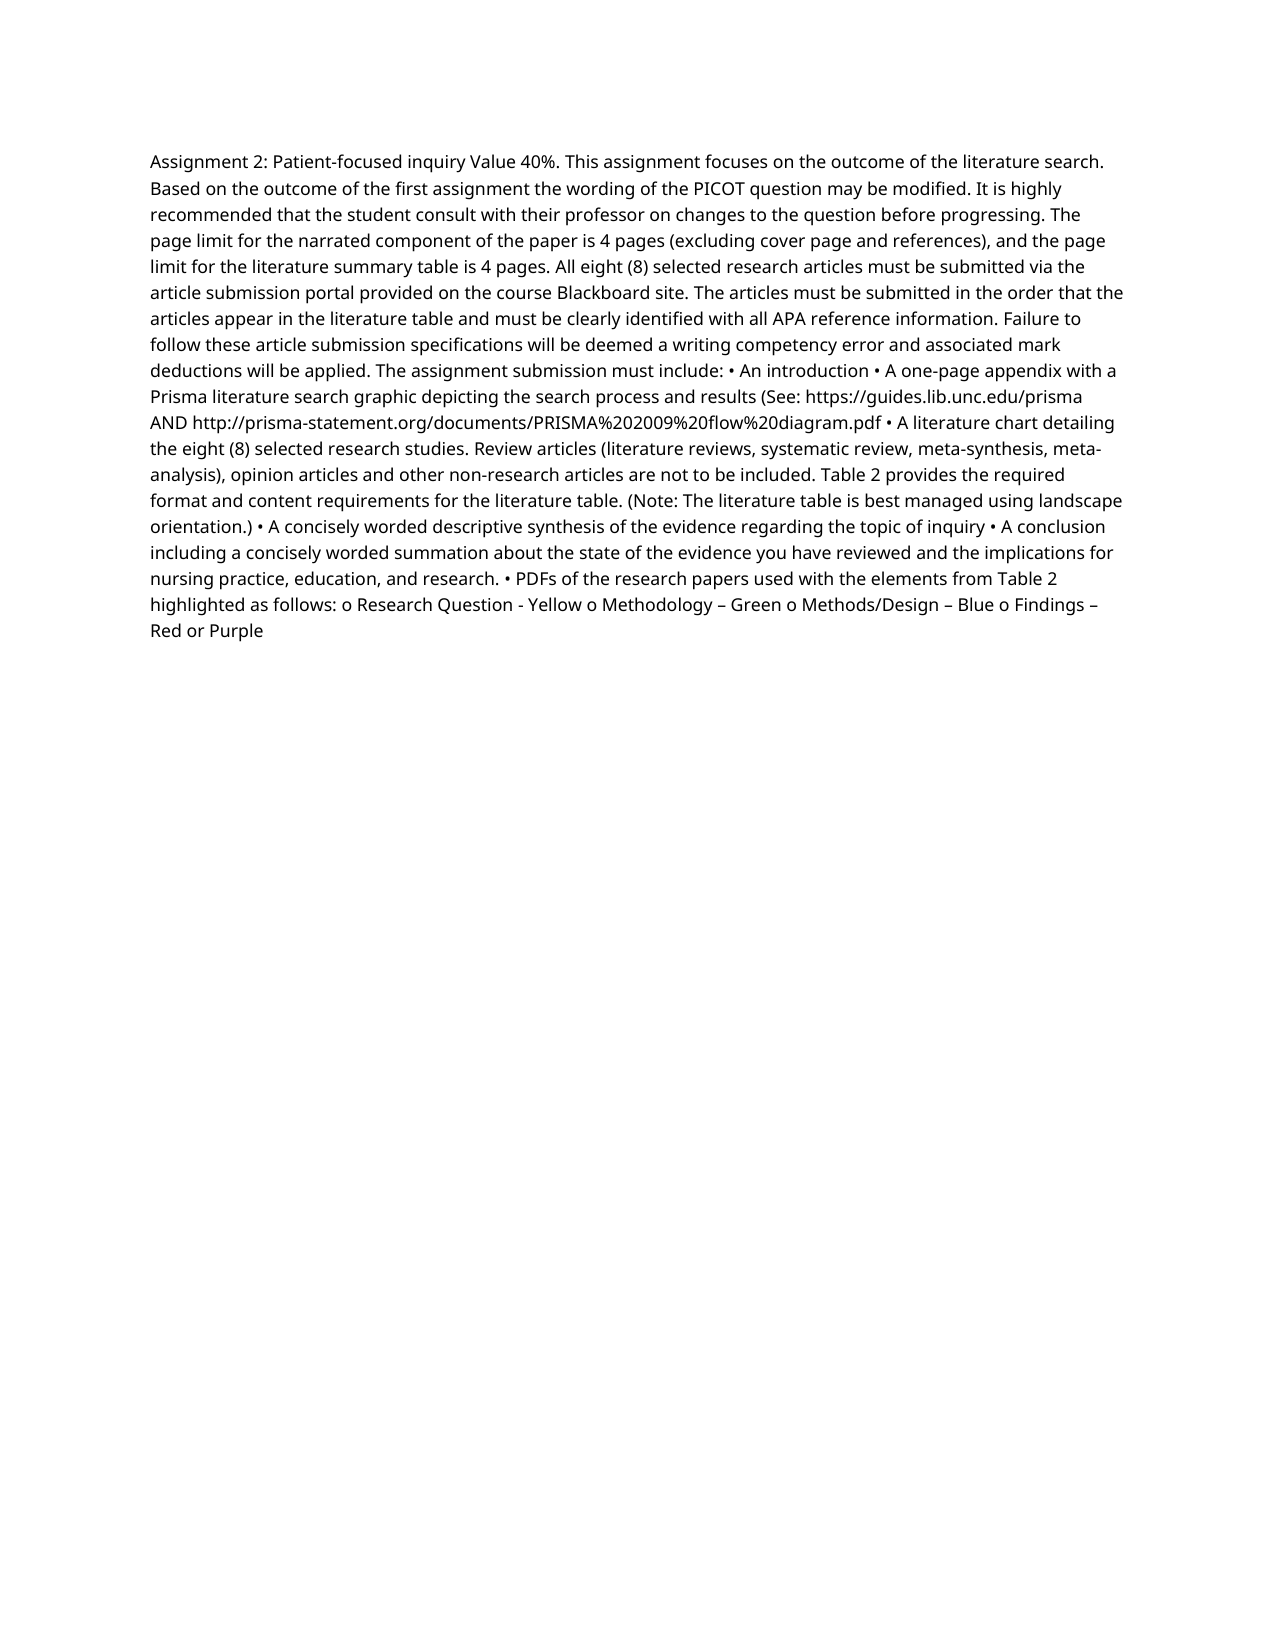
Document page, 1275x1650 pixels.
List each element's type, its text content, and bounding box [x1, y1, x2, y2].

text Assignment 2: Patient-focused inquiry Value 40%. This assignment focuses on the outcome of the literature search. Based on the outcome of the first assignment the wording of the PICOT question may be modified. It is highly recommended that the student consult with their professor on changes to the question before progressing. The page limit for the narrated component of the paper is 4 pages (excluding cover page and references), and the page limit for the literature summary table is 4 pages. All eight (8) selected research articles must be submitted via the article submission portal provided on the course Blackboard site. The articles must be submitted in the order that the articles appear in the literature table and must be clearly identified with all APA reference information. Failure to follow these article submission specifications will be deemed a writing competency error and associated mark deductions will be applied. The assignment submission must include: • An introduction • A one-page appendix with a Prisma literature search graphic depicting the search process and results (See: https://guides.lib.unc.edu/prisma AND http://prisma-statement.org/documents/PRISMA%202009%20flow%20diagram.pdf • A literature chart detailing the eight (8) selected research studies. Review articles (literature reviews, systematic review, meta-synthesis, meta-analysis), opinion articles and other non-research articles are not to be included. Table 2 provides the required format and content requirements for the literature table. (Note: The literature table is best managed using landscape orientation.) • A concisely worded descriptive synthesis of the evidence regarding the topic of inquiry • A conclusion including a concisely worded summation about the state of the evidence you have reviewed and the implications for nursing practice, education, and research. • PDFs of the research papers used with the elements from Table 2 highlighted as follows: o Research Question - Yellow o Methodology – Green o Methods/Design – Blue o Findings – Red or Purple [150, 150, 1125, 643]
